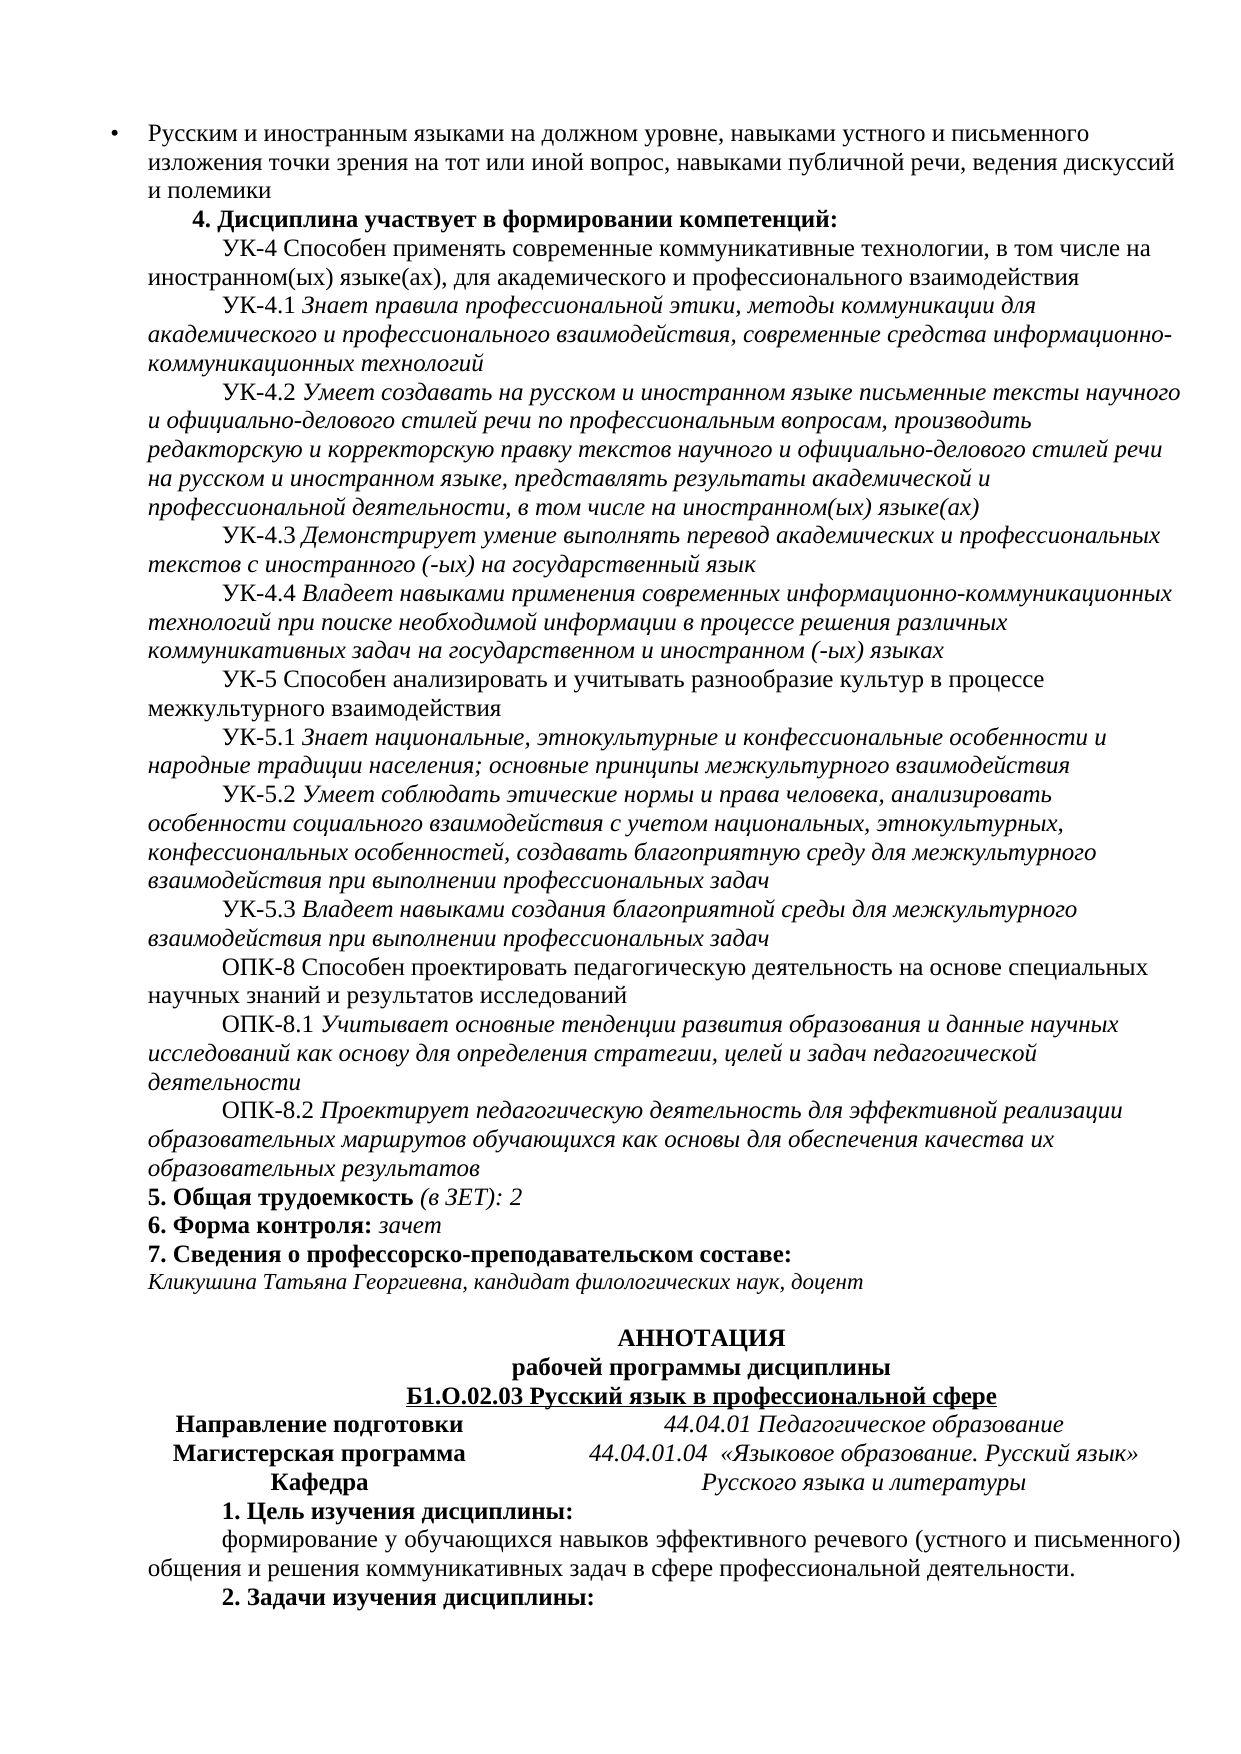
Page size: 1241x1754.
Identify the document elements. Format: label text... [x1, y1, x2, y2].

list 4. Дисциплина участвует в формировании компетенций: [148, 204, 1181, 233]
text УК-5.3 Владеет навыками создания благоприятной среды для межкультурного взаимодействия при выполнении профессиональных задач [148, 894, 1181, 952]
text 7. Сведения о профессорско-преподавательском составе: [148, 1239, 1181, 1268]
table_cell Магистерская программа [136, 1438, 502, 1467]
text АННОТАЦИЯ [148, 1323, 1181, 1352]
text 5. Общая трудоемкость (в ЗЕТ): 2 [148, 1182, 1181, 1211]
text рабочей программы дисциплины [148, 1352, 1181, 1381]
text формирование у обучающихся навыков эффективного речевого (устного и письменного) общения и решения коммуникативных задач в сфере профессиональной деятельности. [148, 1524, 1181, 1582]
table_cell Кафедра [136, 1467, 502, 1496]
text УК-5.1 Знает национальные, этнокультурные и конфессиональные особенности и народные традиции населения; основные принципы межкультурного взаимодействия [148, 722, 1181, 779]
text Б1.О.02.03 Русский язык в профессиональной сфере [148, 1381, 1181, 1409]
text УК-4.2 Умеет создавать на русском и иностранном языке письменные тексты научного и официально-делового стилей речи по профессиональным вопросам, производить редакторскую и корректорскую правку текстов научного и официально-делового стилей речи на русском и иностранном языке, представлять результаты академической и профессиональной деятельности, в том числе на иностранном(ых) языке(ах) [148, 377, 1181, 521]
text УК-4.3 Демонстрирует умение выполнять перевод академических и профессиональных текстов с иностранного (-ых) на государственный язык [148, 521, 1181, 578]
text 1. Цель изучения дисциплины: [148, 1496, 1181, 1524]
table_cell 44.04.01.04 «Языковое образование. Русский язык» [502, 1438, 1226, 1467]
text УК-4 Способен применять современные коммуникативные технологии, в том числе на иностранном(ых) языке(ах), для академического и профессионального взаимодействия [148, 233, 1181, 291]
text ОПК-8.2 Проектирует педагогическую деятельность для эффективной реализации образовательных маршрутов обучающихся как основы для обеспечения качества их образовательных результатов [148, 1096, 1181, 1182]
text ОПК-8.1 Учитывает основные тенденции развития образования и данные научных исследований как основу для определения стратегии, целей и задач педагогической деятельности [148, 1009, 1181, 1096]
text 2. Задачи изучения дисциплины: [148, 1582, 1181, 1611]
text УК-4.1 Знает правила профессиональной этики, методы коммуникации для академического и профессионального взаимодействия, современные средства информационно-коммуникационных технологий [148, 291, 1181, 377]
list Кликушина Татьяна Георгиевна, кандидат филологических наук, доцент [148, 1268, 1181, 1294]
table_header Направление подготовки [136, 1410, 502, 1438]
text УК-4.4 Владеет навыками применения современных информационно-коммуникационных технологий при поиске необходимой информации в процессе решения различных коммуникативных задач на государственном и иностранном (-ых) языках [148, 578, 1181, 664]
text УК-5.2 Умеет соблюдать этические нормы и права человека, анализировать особенности социального взаимодействия с учетом национальных, этнокультурных, конфессиональных особенностей, создавать благоприятную среду для межкультурного взаимодействия при выполнении профессиональных задач [148, 779, 1181, 894]
table_header 44.04.01 Педагогическое образование [502, 1410, 1226, 1438]
table_cell Русского языка и литературы [502, 1467, 1226, 1496]
text ОПК-8 Способен проектировать педагогическую деятельность на основе специальных научных знаний и результатов исследований [148, 952, 1181, 1009]
list Русским и иностранным языками на должном уровне, навыками устного и письменного изложения точки зрения на тот или иной вопрос, навыками публичной речи, ведения дискуссий и полемики [110, 118, 1181, 204]
text УК-5 Способен анализировать и учитывать разнообразие культур в процессе межкультурного взаимодействия [148, 664, 1181, 722]
text 6. Форма контроля: зачет [148, 1211, 1181, 1239]
